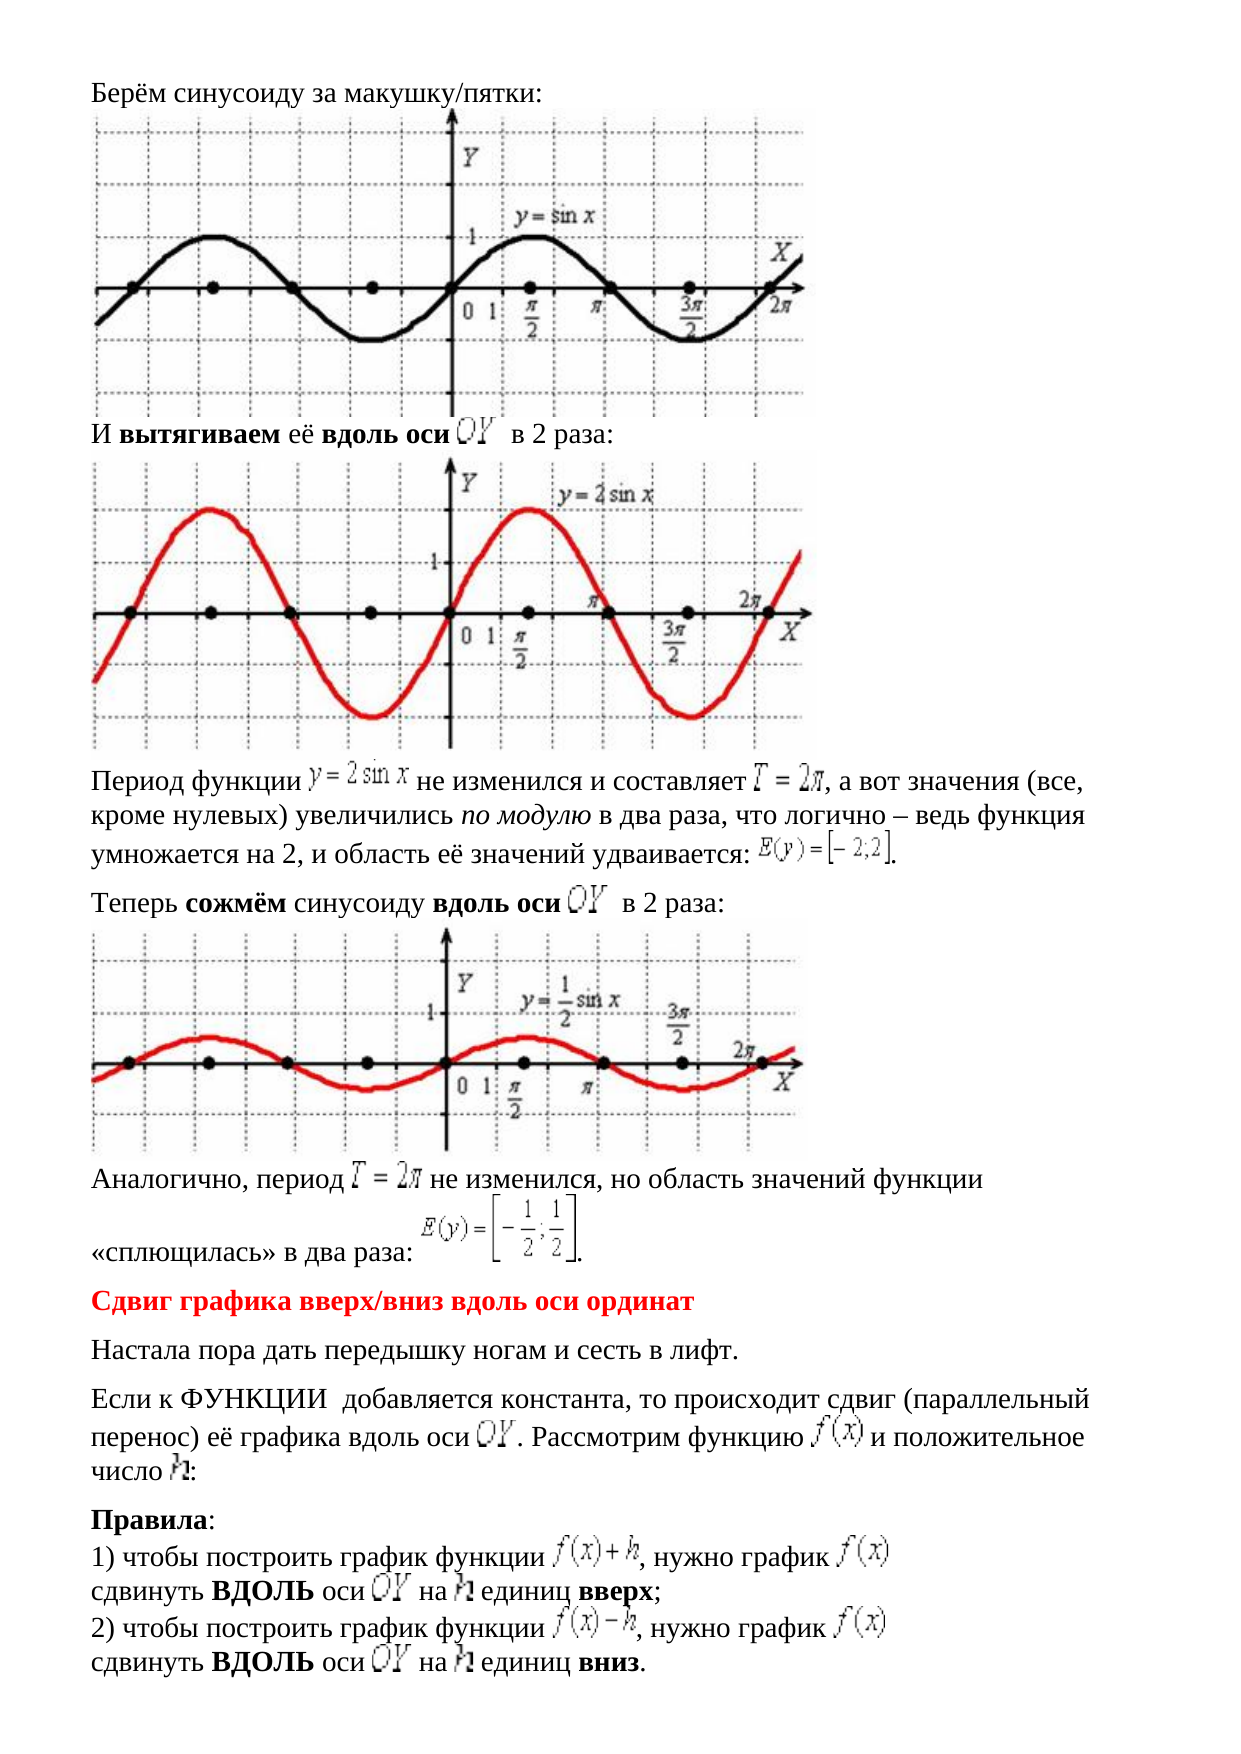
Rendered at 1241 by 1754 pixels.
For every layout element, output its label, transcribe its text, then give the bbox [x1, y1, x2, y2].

picture [454, 1644, 474, 1672]
picture [90, 918, 808, 1188]
picture [170, 1453, 189, 1480]
text Если к ФУНКЦИИ добавляется константа, то происходит сдвиг (параллельный перенос) её графика вдоль оси . Рассмотрим функцию и положительное число : [91, 1382, 1149, 1486]
picture [758, 830, 890, 864]
picture [811, 1415, 863, 1447]
picture [552, 1606, 636, 1638]
picture [568, 885, 608, 913]
picture [90, 450, 818, 791]
picture [552, 1535, 639, 1567]
text Правила: 1) чтобы построить график функции , нужно график сдвинуть ВДОЛЬ оси на единиц вверх; 2) чтобы построить график функции , нужно график сдвинуть ВДОЛЬ оси на единиц вниз. [91, 1502, 1149, 1677]
picture [836, 1535, 889, 1567]
text Сдвиг графика вверх/вниз вдоль оси ординат [91, 1283, 1149, 1317]
picture [421, 1194, 576, 1262]
picture [477, 1420, 517, 1447]
picture [454, 1573, 474, 1601]
picture [372, 1573, 412, 1601]
picture [753, 763, 825, 791]
picture [90, 108, 816, 444]
text Настала пора дать передышку ногам и сесть в лифт. [91, 1332, 1149, 1366]
picture [833, 1606, 885, 1638]
picture [372, 1644, 412, 1672]
